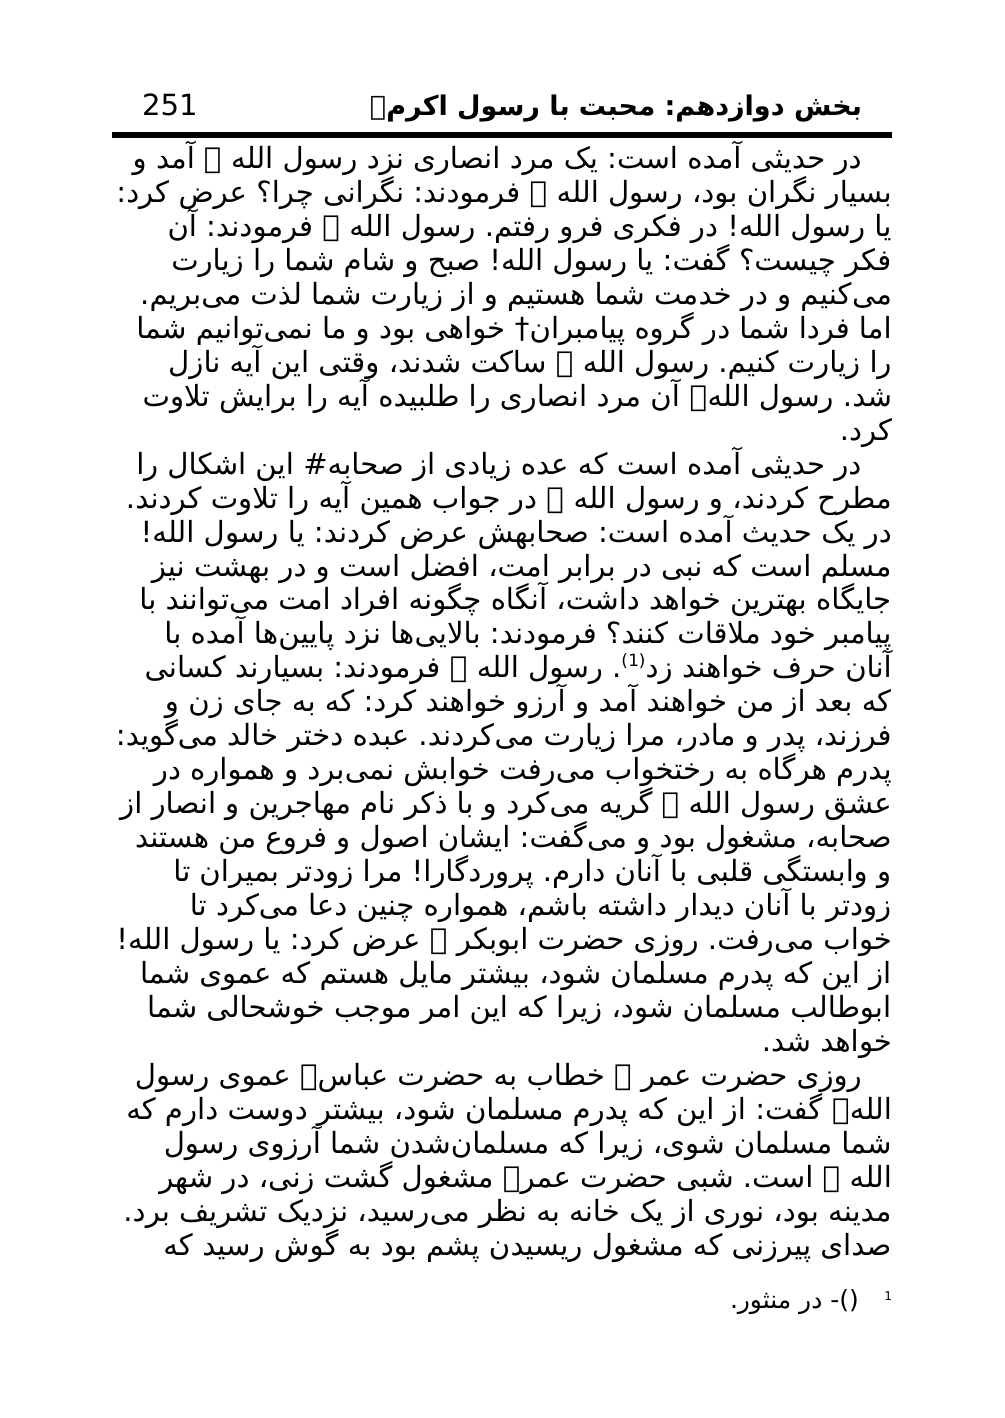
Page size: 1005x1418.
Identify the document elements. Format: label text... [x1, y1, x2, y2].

text در حدیثی آمده است: یک مرد انصاری نزد رسول الله آمد و بسیار نگران بود، رسول الله فرمودند: نگرانی چرا؟ عرض کرد: یا رسول الله! در فکری فرو رفتم. رسول الله فرمودند: آن فکر چیست؟ گفت: یا رسول الله! صبح و شام شما را زیارت می‌کنیم و در خدمت شما هستیم و از زیارت شما لذت می‌بریم. اما فردا شما در گروه پیامبران† خواهی بود و ما نمی‌توانیم شما را زیارت کنیم. رسول الله ساکت شدند، وقتی این آیه نازل شد. رسول الله آن مرد انصاری را طلبیده آیه را برایش تلاوت کرد. [112, 141, 892, 447]
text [112, 1058, 892, 1262]
text در حدیثی آمده است که عده زیادی از صحابه# این اشکال را مطرح کردند، و رسول الله در جواب همین آیه را تلاوت کردند. در یک حدیث آمده است: صحابهش عرض کردند: یا رسول الله! مسلم است که نبی در برابر امت، افضل است و در بهشت نیز جایگاه بهترین خواهد داشت، آنگاه چگونه افراد امت می‌توانند با پیامبر خود ملاقات کنند؟ فرمودند: بالایی‌ها نزد پایین‌ها آمده با آنان حرف خواهند زد(). رسول الله فرمودند: بسیارند کسانی که بعد از من خواهند آمد و آرزو خواهند کرد: که به جای زن و فرزند، پدر و مادر، مرا زیارت می‌کردند. عبده دختر خالد می‌گوید: پدرم هرگاه به رختخواب می‌رفت خوابش نمی‌برد و همواره در عشق رسول الله گریه می‌کرد و با ذکر نام مهاجرین و انصار از صحابه، مشغول بود و می‌گفت: ایشان اصول و فروع من هستند و وابستگی قلبی با آنان دارم. پروردگارا! مرا زودتر بمیران تا زودتر با آنان دیدار داشته باشم، همواره چنین دعا می‌کرد تا خواب می‌رفت. روزی حضرت ابوبکر عرض کرد: یا رسول الله! از این که پدرم مسلمان شود، بیشتر مایل هستم که عموی شما ابوطالب مسلمان شود، زیرا که این امر موجب خوشحالی شما خواهد شد. [112, 447, 892, 1058]
